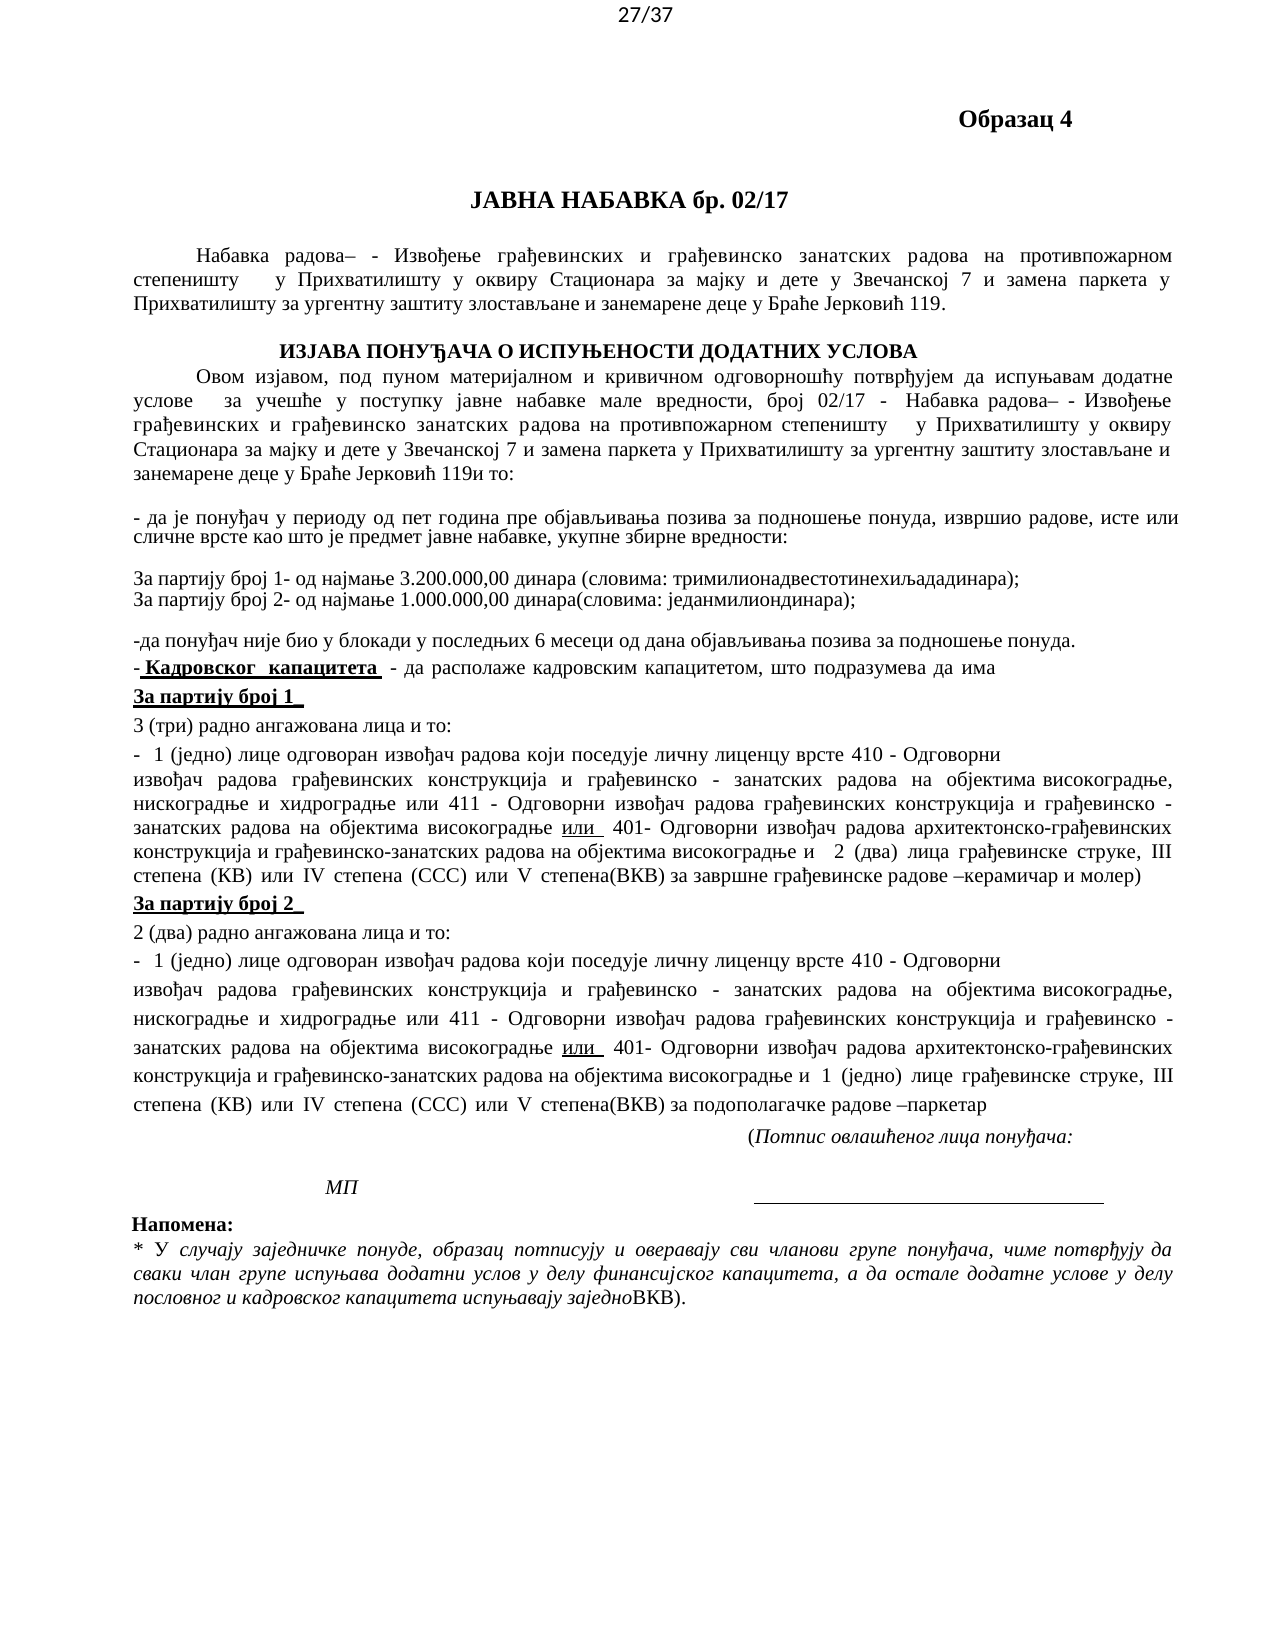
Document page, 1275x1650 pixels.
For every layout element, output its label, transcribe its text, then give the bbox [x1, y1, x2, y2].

text За партију број 1_ [133, 681, 1174, 709]
text извођач радова грађевинских конструкција и грађевинско - занатских радова на објектима високоградње, нискоградње и хидроградње или 411 - Одговорни извођач радова грађевинских конструкција и грађевинско - занатских радова на објектима високоградње или 401- Одговорни извођач радова архитектонско-грађевинских конструкција и грађевинско-занатских радова на објектима високоградње и 1 (једно) лице грађевинске струке, III степена (КВ) или IV степена (ССС) или V степена(ВКВ) за подополагачке радове –паркетар [133, 974, 1174, 1117]
text - да је понуђач у периоду од пет година пре објављивања позива за подношење понуда, извршио радове, исте или сличне врсте као што је предмет јавне набавке, укупне збирне вредности: [133, 508, 1179, 548]
text - Кадровског капацитета - да располаже кадровским капацитетом, што подразумева да има [133, 652, 1174, 681]
text МП [325, 1175, 1181, 1199]
text 2 (два) радно ангажована лица и то: [133, 916, 1174, 945]
text * У случају заједничке понуде, образац потписују и оверавају сви чланови групе понуђача, чиме потврђују да сваки члан групе испуњава додатни услов у делу финансијског капацитета, а да остале додатне услове у делу пословног и кадровског капацитета испуњавају заједноВКВ). [133, 1237, 1173, 1309]
text За партију број 2- од најмање 1.000.000,00 динара(словима: једанмилиондинара); [133, 590, 1179, 610]
text ЈАВНА НАБАВКА бр. 02/17 [421, 186, 837, 214]
text Образац 4 [121, 104, 1072, 133]
text -да понуђач није био у блокади у последњих 6 месеци од дана објављивања позива за подношење понуда. [133, 632, 1179, 652]
text - 1 (једно) лице одговоран извођач радова који поседује личну лиценцу врсте 410 - Одговорни [133, 738, 1173, 767]
text - 1 (једно) лице одговоран извођач радова који поседује личну лиценцу врсте 410 - Одговорни [133, 945, 1173, 973]
text За партију број 2_ [133, 887, 1174, 916]
text За партију број 1- од најмање 3.200.000,00 динара (словима: тримилионадвестотинехиљададинара); [133, 569, 1179, 589]
text Напомена: [131, 1209, 1181, 1237]
text Набавка радова– - Извођење грађевинских и грађевинско занатских радова на противпожарном степеништу у Прихватилишту у оквиру Стационара за мајку и дете у Звечанској 7 и замена паркета у Прихватилишту за ургентну заштиту злостављане и занемарене деце у Браће Јерковић 119. [133, 243, 1172, 315]
text 3 (три) радно ангажована лица и то: [133, 710, 1174, 738]
text (Потпис овлашћеног лица понуђача: [748, 1121, 1181, 1149]
text извођач радова грађевинских конструкција и грађевинско - занатских радова на објектима високоградње, нискоградње и хидроградње или 411 - Одговорни извођач радова грађевинских конструкција и грађевинско - занатских радова на објектима високоградње или 401- Одговорни извођач радова архитектонско-грађевинских конструкција и грађевинско-занатских радова на објектима високоградње и 2 (два) лица грађевинске струке, III степена (КВ) или IV степена (ССС) или V степена(ВКВ) за завршне грађевинске радове –керамичар и молер) [133, 767, 1172, 887]
text Овом изјавом, под пуном материјалном и кривичном одговорношћу потврђујем да испуњавам додатне услове за учешће у поступку јавне набавке мале вредности, број 02/17 - Набавка радова– - Извођење грађевинских и грађевинско занатских радова на противпожарном степеништу у Прихватилишту у оквиру Стационара за мајку и дете у Звечанској 7 и замена паркета у Прихватилишту за ургентну заштиту злостављане и занемарене деце у Браће Јерковић 119и то: [133, 364, 1172, 484]
text ИЗЈАВА ПОНУЂАЧА О ИСПУЊЕНОСТИ ДОДАТНИХ УСЛОВА [279, 336, 1181, 364]
